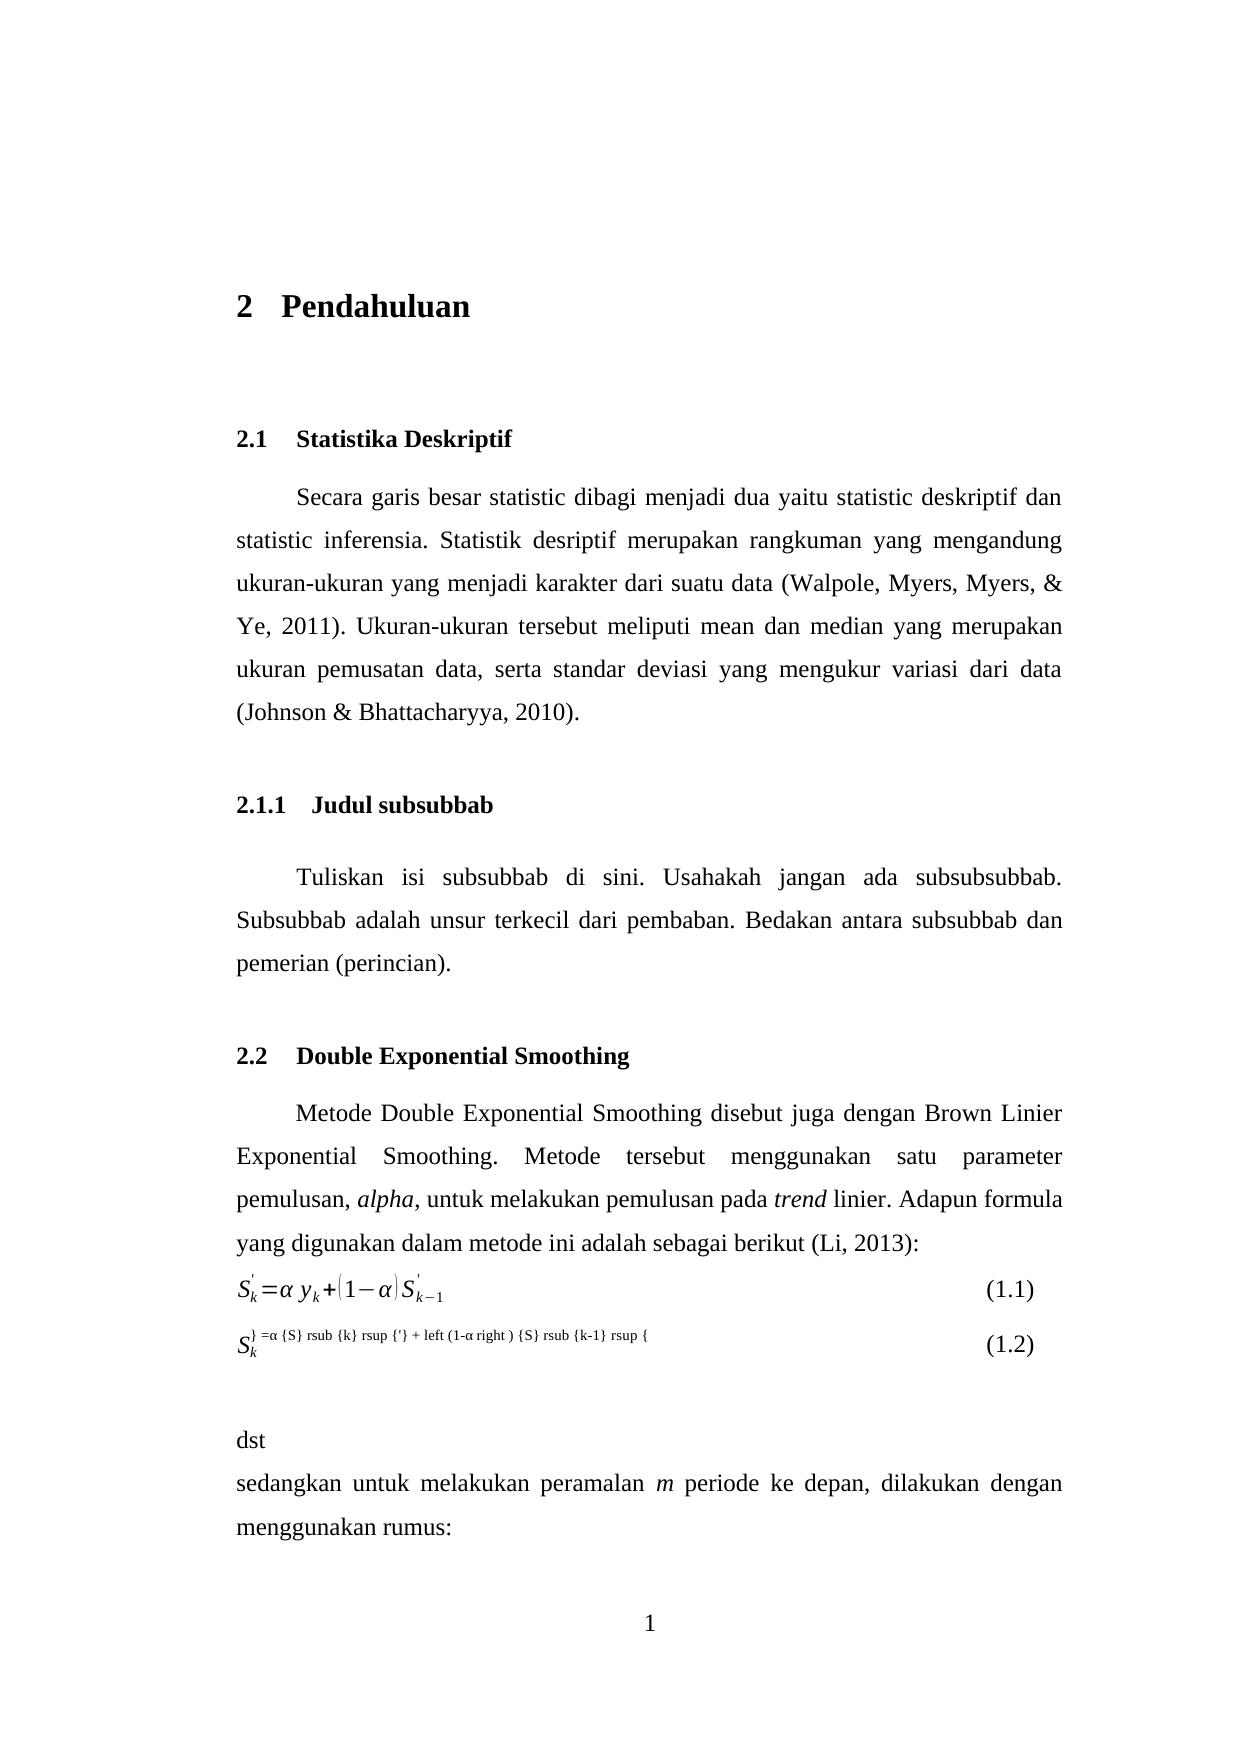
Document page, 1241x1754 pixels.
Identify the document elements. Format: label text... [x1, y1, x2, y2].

text (1.2) [236, 1327, 1063, 1361]
text sedangkan untuk melakukan peramalan m periode ke depan, dilakukan dengan menggunakan rumus: [236, 1468, 1063, 1540]
text Secara garis besar statistic dibagi menjadi dua yaitu statistic deskriptif dan statistic inferensia. Statistik desriptif merupakan rangkuman yang mengandung ukuran-ukuran yang menjadi karakter dari suatu data . Ukuran-ukuran tersebut meliputi mean dan median yang merupakan ukuran pemusatan data, serta standar deviasi yang mengukur variasi dari data . [236, 482, 1063, 726]
text (1.1) [236, 1271, 1063, 1306]
subtitle Statistika Deskriptif [236, 424, 1063, 453]
subtitle Judul subsubbab [236, 790, 1063, 819]
text Metode Double Exponential Smoothing disebut juga dengan Brown Linier Exponential Smoothing. Metode tersebut menggunakan satu parameter pemulusan, alpha, untuk melakukan pemulusan pada trend linier. Adapun formula yang digunakan dalam metode ini adalah sebagai berikut : [236, 1098, 1063, 1256]
subtitle Double Exponential Smoothing [236, 1041, 1063, 1069]
text Tuliskan isi subsubbab di sini. Usahakah jangan ada subsubsubbab. Subsubbab adalah unsur terkecil dari pembaban. Bedakan antara subsubbab dan pemerian (perincian). [236, 862, 1063, 977]
subtitle Pendahuluan [236, 286, 1063, 324]
text dst [236, 1425, 1063, 1454]
